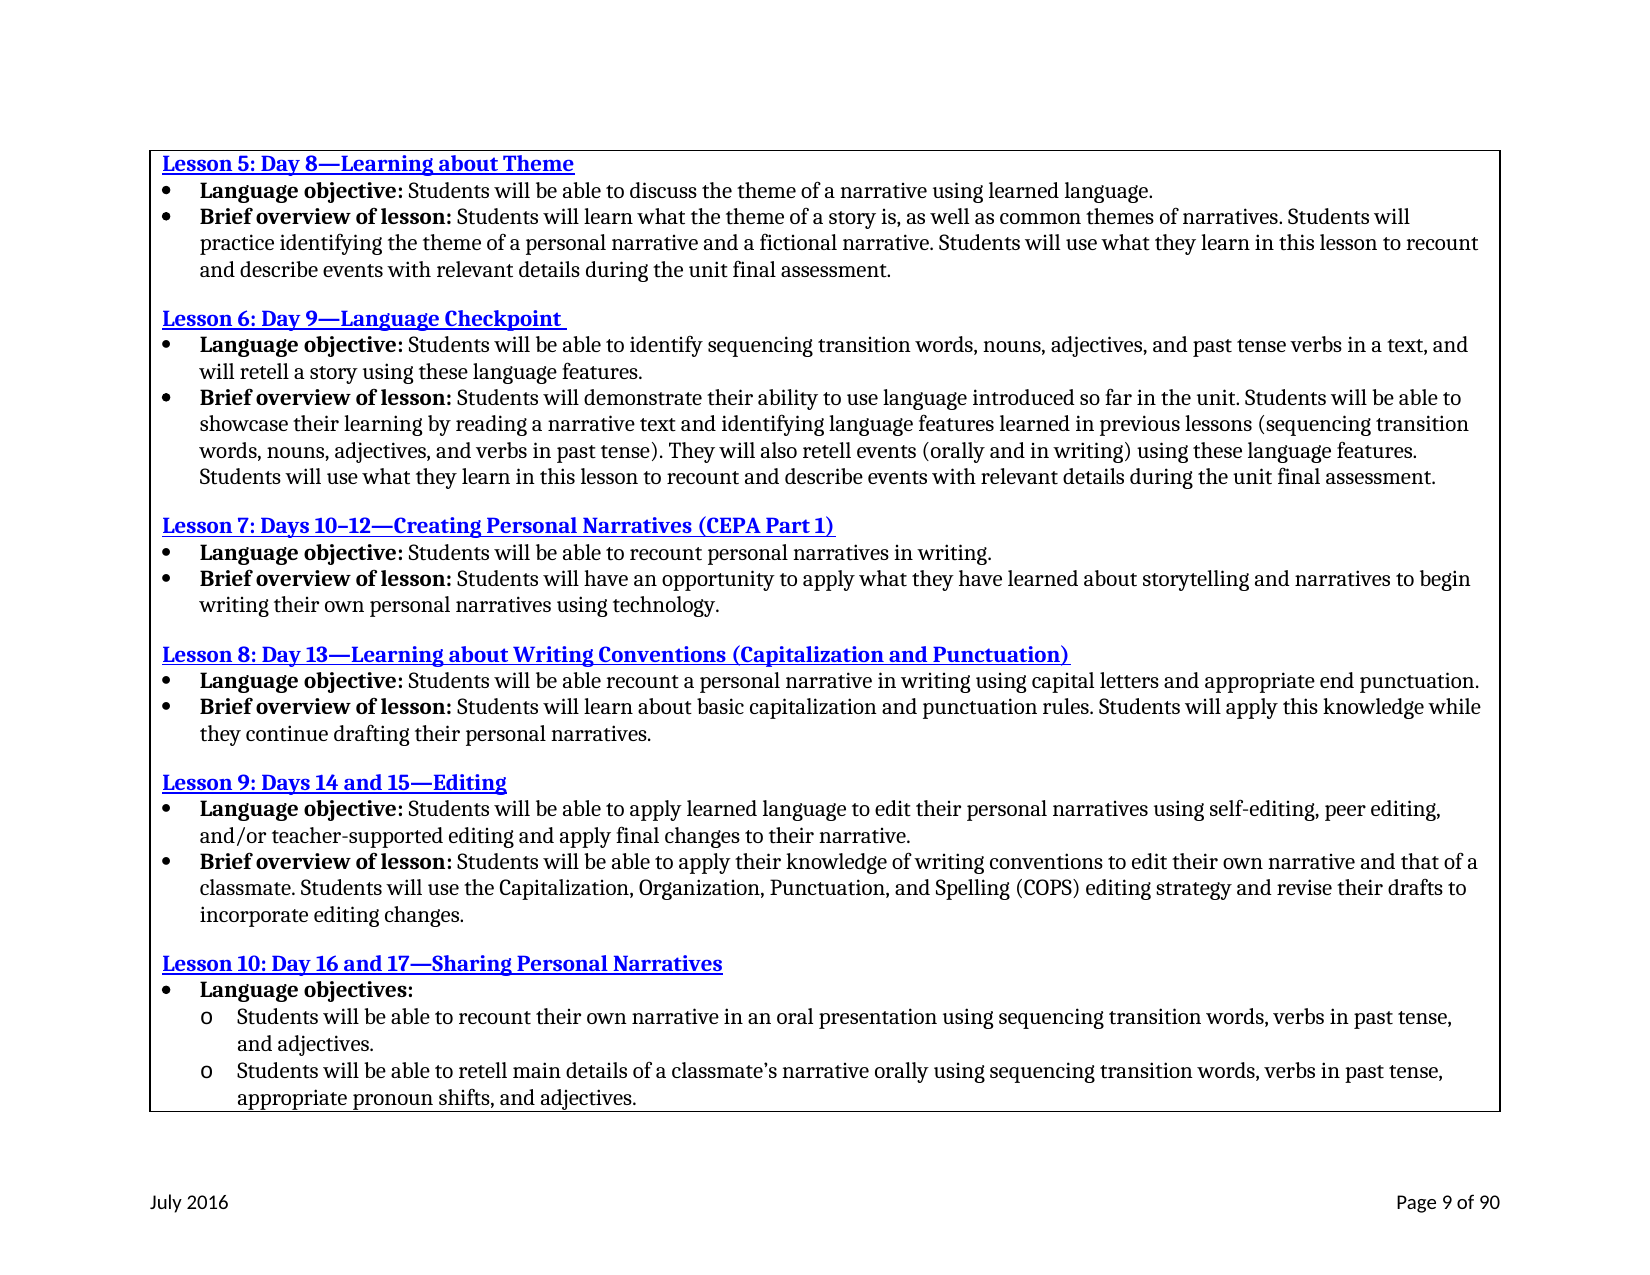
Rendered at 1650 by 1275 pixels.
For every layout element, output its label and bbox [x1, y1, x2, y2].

table_cell [151, 151, 1499, 1111]
